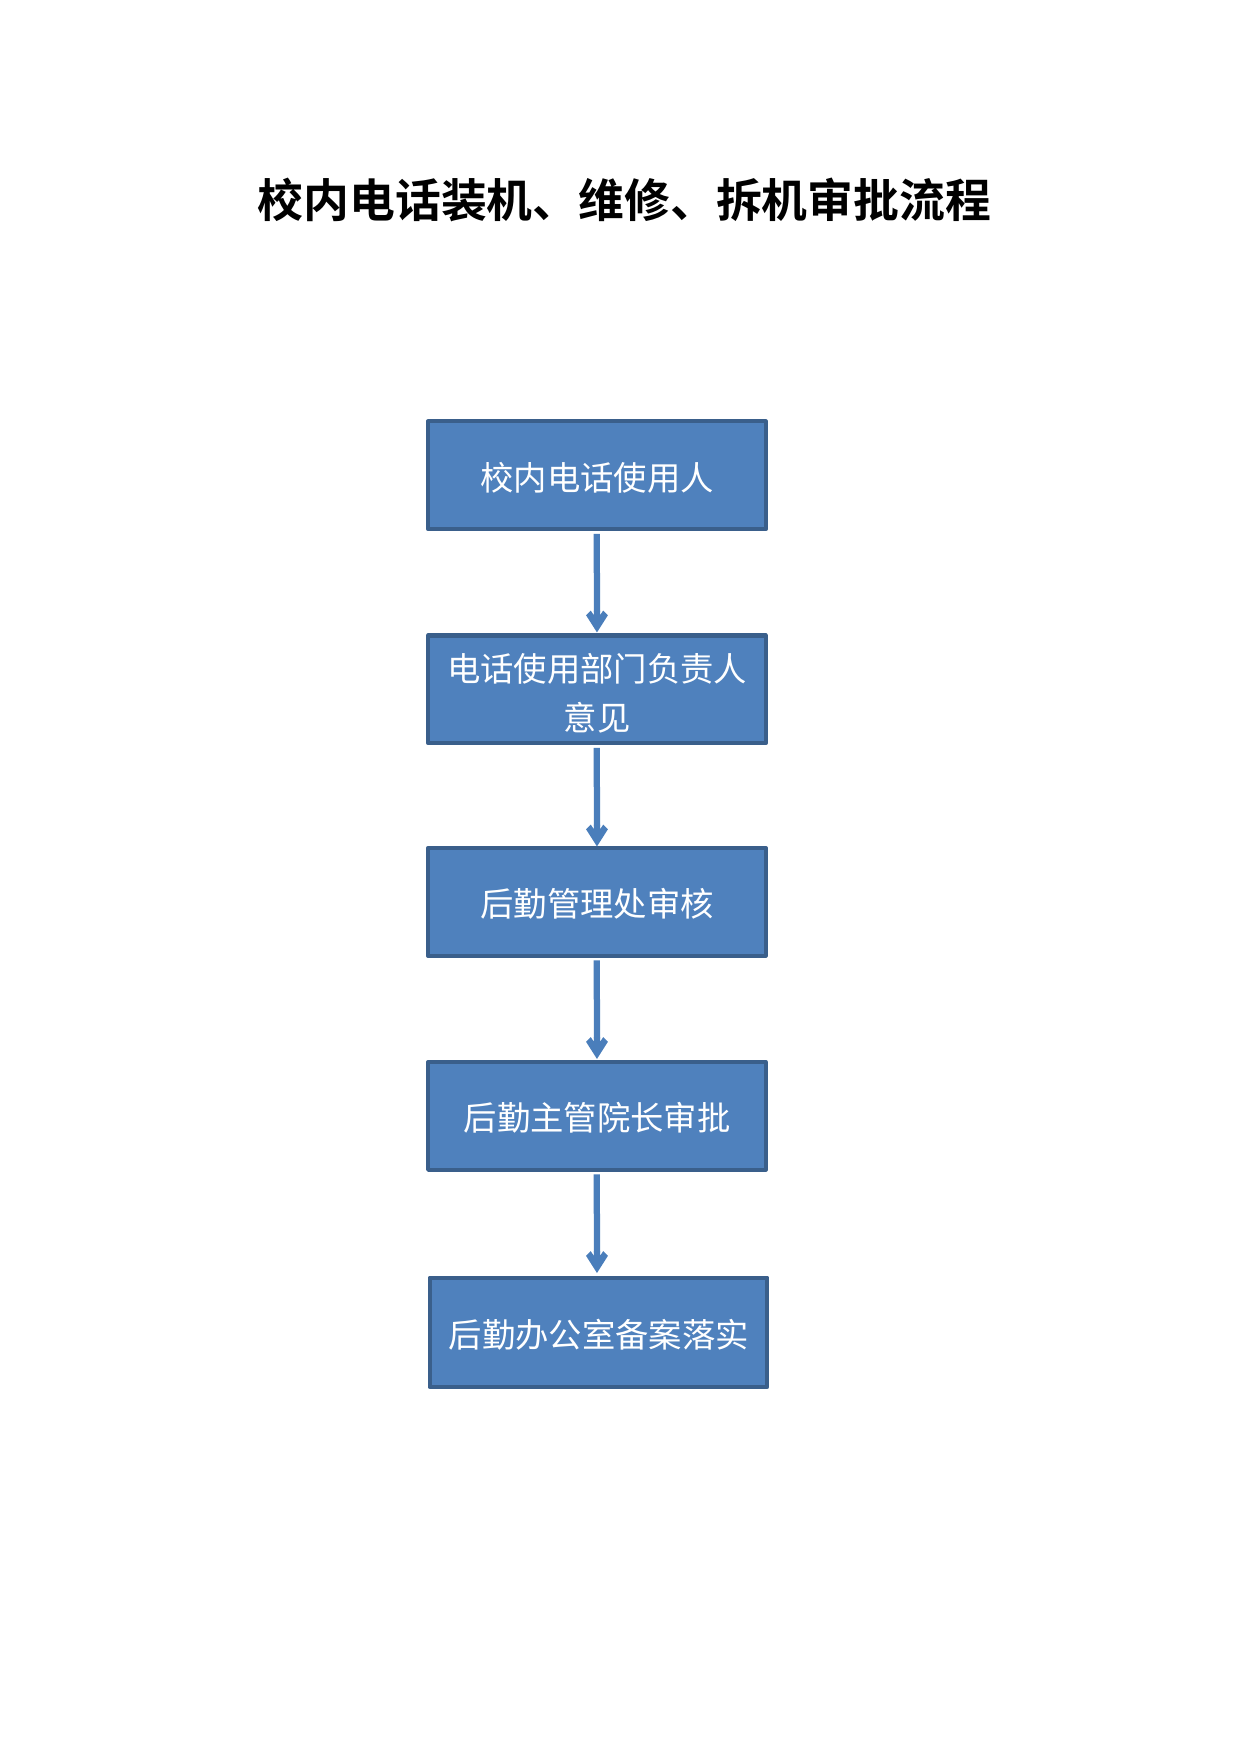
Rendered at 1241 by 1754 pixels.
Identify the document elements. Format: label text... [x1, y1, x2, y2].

text 校内电话装机、维修、拆机审批流程 [165, 152, 1087, 243]
